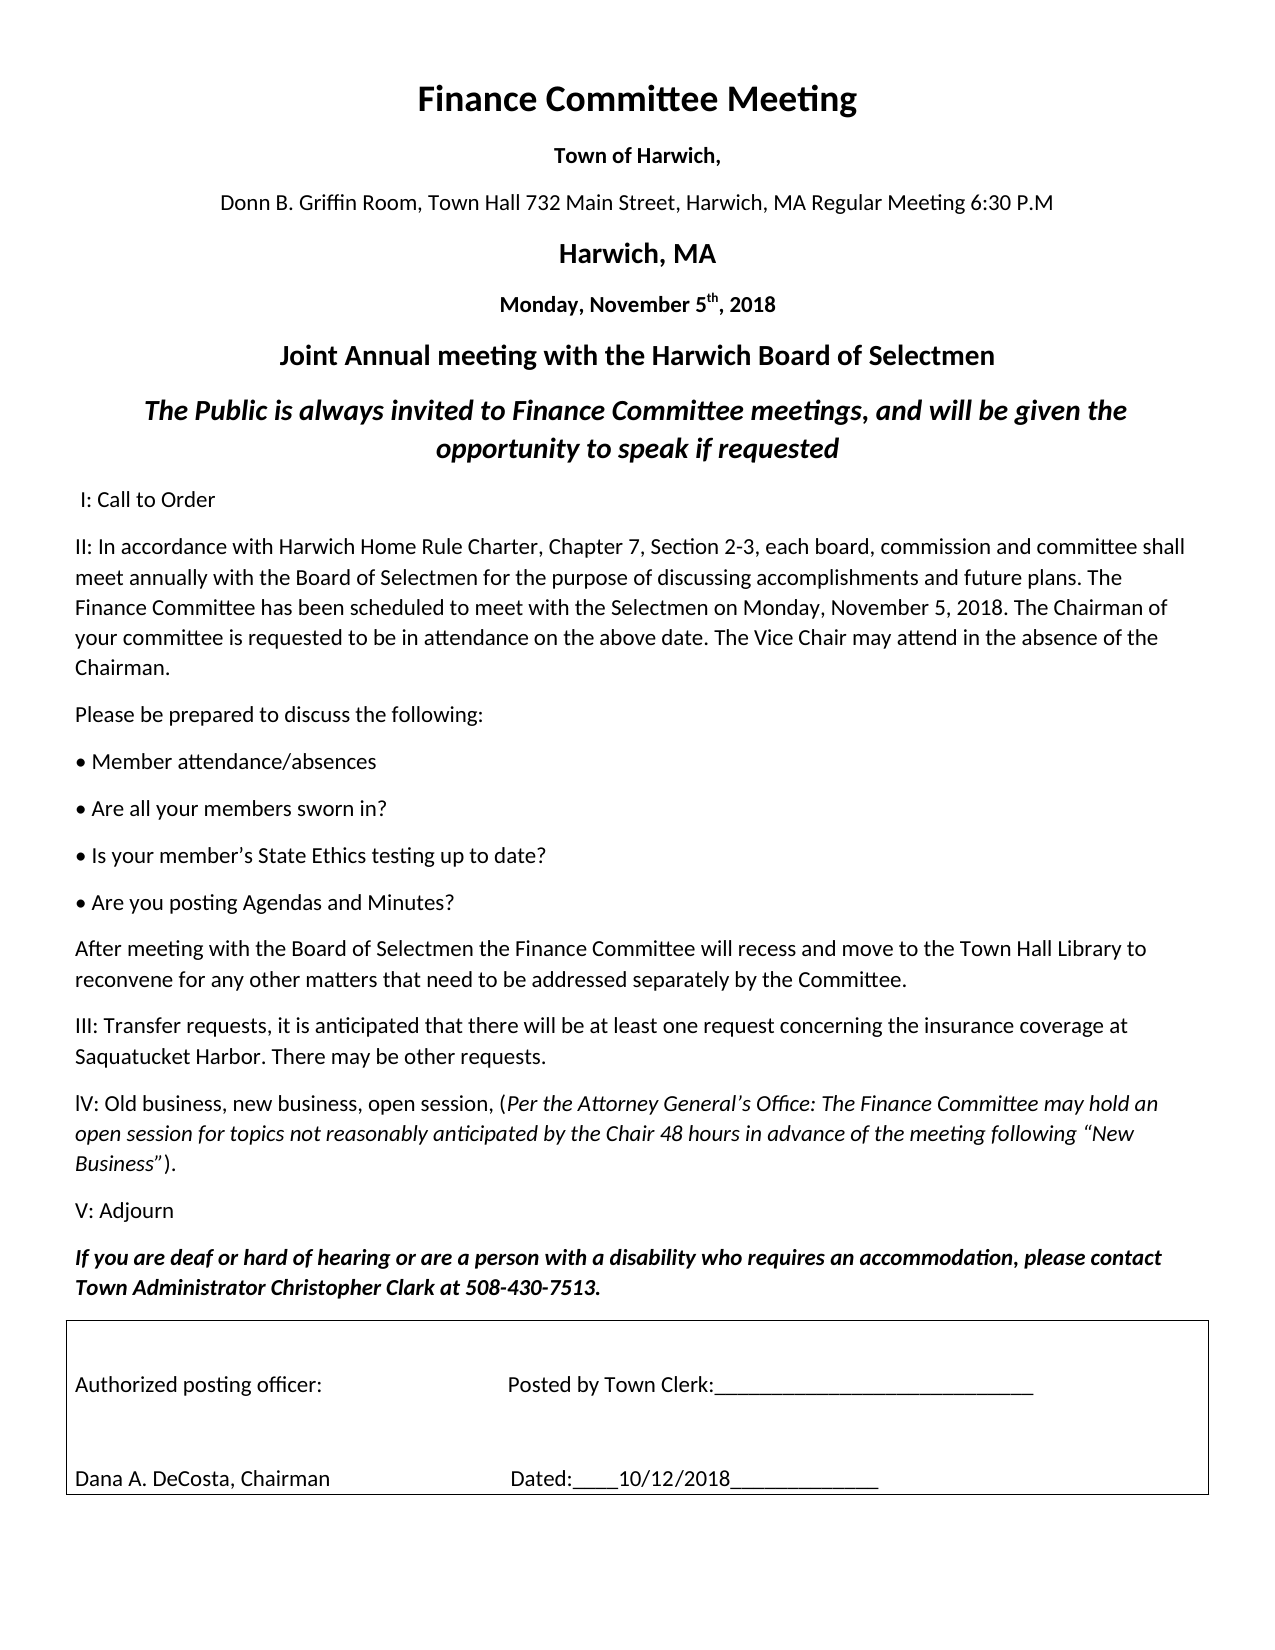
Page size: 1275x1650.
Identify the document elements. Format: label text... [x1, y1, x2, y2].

text • Is your member’s State Ethics testing up to date? [75, 841, 1200, 869]
text III: Transfer requests, it is anticipated that there will be at least one request concerning the insurance coverage at Saquatucket Harbor. There may be other requests. [75, 1012, 1200, 1070]
text I: Call to Order [75, 486, 1200, 513]
text After meeting with the Board of Selectmen the Finance Committee will recess and move to the Town Hall Library to reconvene for any other matters that need to be addressed separately by the Committee. [75, 934, 1200, 993]
text Finance Committee Meeting [75, 75, 1200, 121]
text V: Adjourn [75, 1196, 1200, 1224]
text Joint Annual meeting with the Harwich Board of Selectmen [75, 337, 1200, 372]
text Monday, November 5th, 2018 [75, 290, 1200, 318]
text • Are all your members sworn in? [75, 794, 1200, 822]
text If you are deaf or hard of hearing or are a person with a disability who requires an accommodation, please contact Town Administrator Christopher Clark at 508-430-7513. [75, 1243, 1200, 1301]
text lV: Old business, new business, open session, (Per the Attorney General’s Office: The Finance Committee may hold an open session for topics not reasonably anticipated by the Chair 48 hours in advance of the meeting following “New Business”). [75, 1089, 1200, 1177]
text Donn B. Griffin Room, Town Hall 732 Main Street, Harwich, MA Regular Meeting 6:30 P.M [75, 188, 1200, 216]
text II: In accordance with Harwich Home Rule Charter, Chapter 7, Section 2-3, each board, commission and committee shall meet annually with the Board of Selectmen for the purpose of discussing accomplishments and future plans. The Finance Committee has been scheduled to meet with the Selectmen on Monday, November 5, 2018. The Chairman of your committee is requested to be in attendance on the above date. The Vice Chair may attend in the absence of the Chairman. [75, 532, 1200, 681]
text Town of Harwich, [75, 141, 1200, 169]
text The Public is always invited to Finance Committee meetings, and will be given the opportunity to speak if requested [75, 392, 1200, 466]
text • Member attendance/absences [75, 747, 1200, 775]
text Dana A. DeCosta, Chairman Dated:____10/12/2018_____________ [67, 1461, 1208, 1494]
text Please be prepared to discuss the following: [75, 700, 1200, 728]
text • Are you posting Agendas and Minutes? [75, 888, 1200, 916]
text Authorized posting officer: Posted by Town Clerk:____________________________ [67, 1367, 1208, 1398]
text Harwich, MA [75, 235, 1200, 271]
